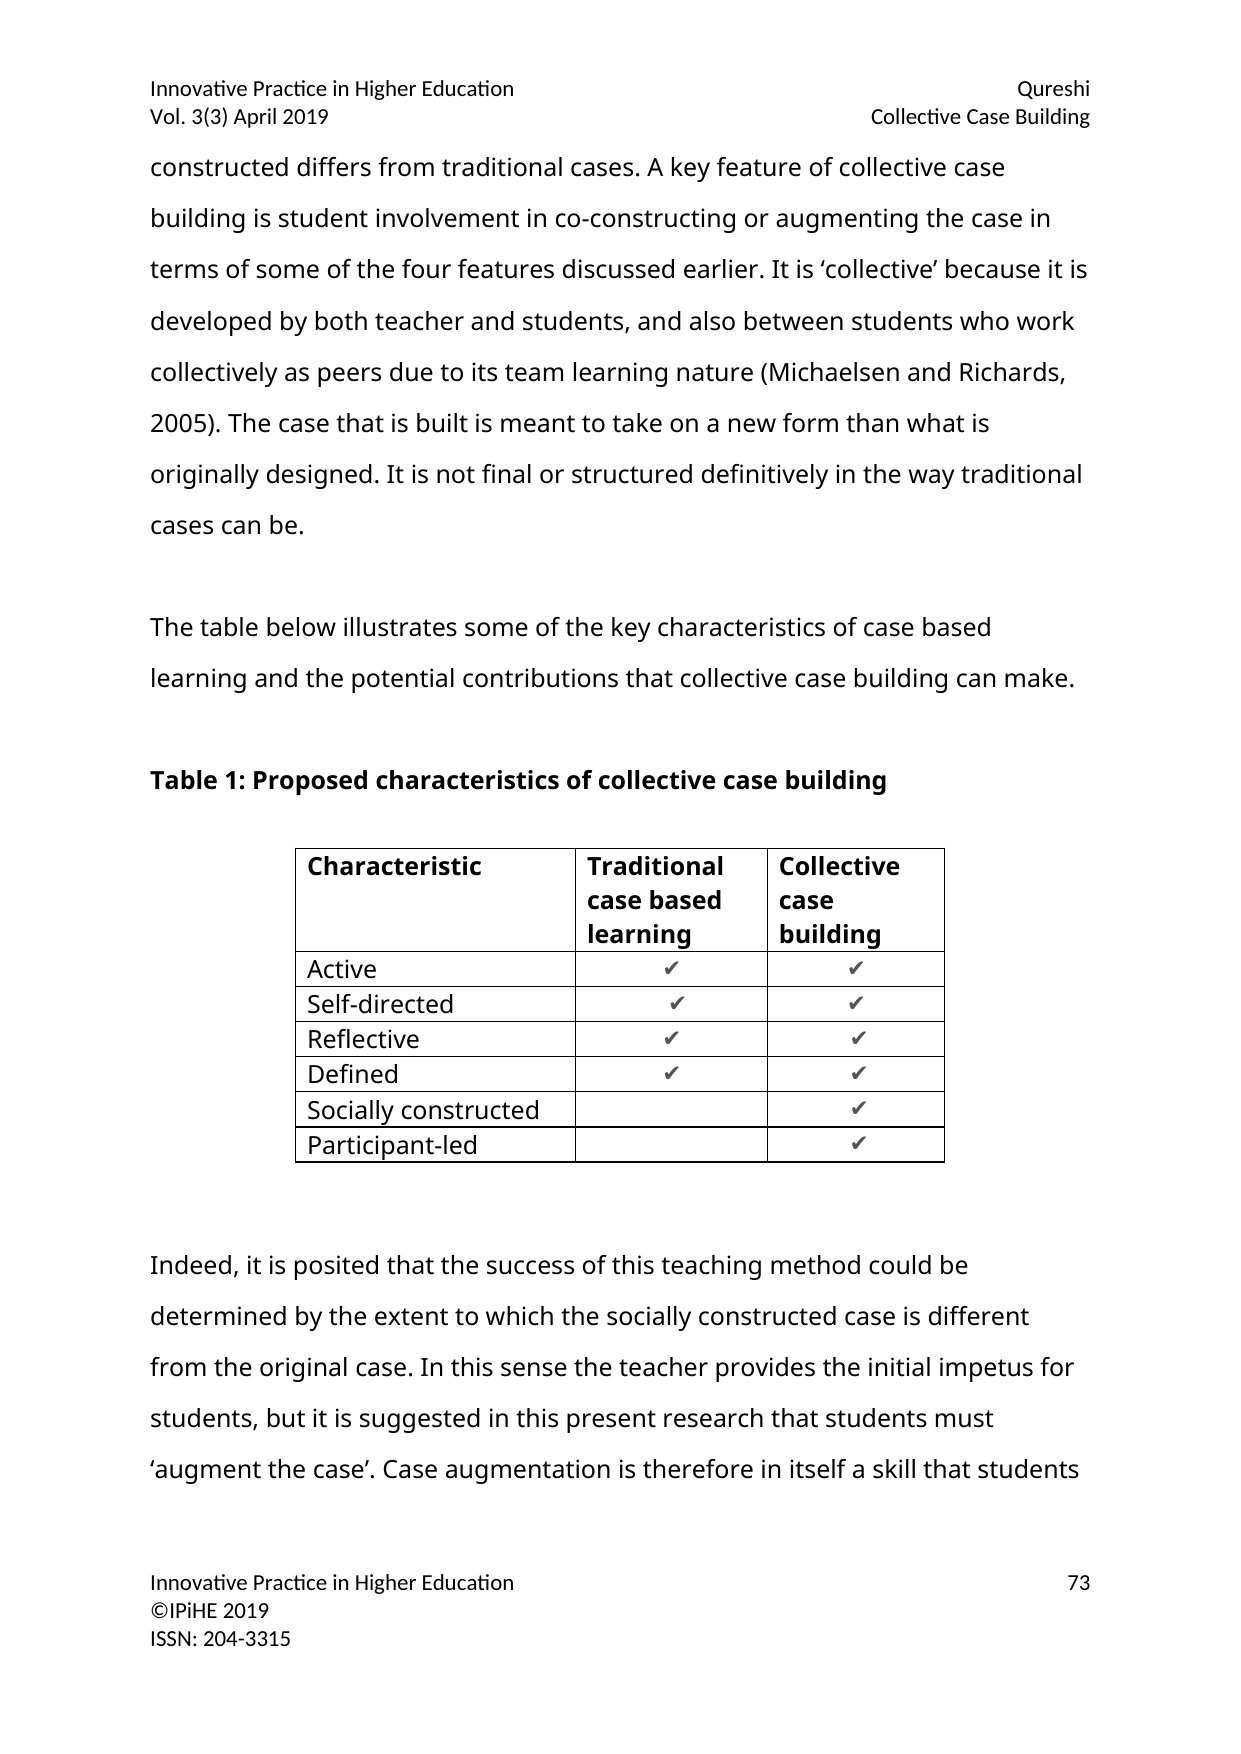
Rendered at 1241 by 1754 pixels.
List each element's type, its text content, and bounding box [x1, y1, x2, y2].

text Table 1: Proposed characteristics of collective case building [150, 762, 1090, 797]
table_cell ✔ [768, 1022, 944, 1056]
table_cell ✔ [768, 952, 944, 986]
table_header Characteristic [296, 849, 575, 951]
table_cell ✔ [576, 987, 767, 1021]
table_header Traditional case based learning [576, 849, 767, 951]
table_cell [576, 1128, 767, 1161]
table_header Collective case building [768, 849, 944, 951]
table_cell ✔ [576, 1057, 767, 1091]
table_cell Participant-led [296, 1128, 575, 1161]
table_cell ✔ [768, 987, 944, 1021]
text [150, 1248, 1090, 1486]
table_cell Active [296, 952, 575, 986]
table_cell [576, 1092, 767, 1126]
table_cell Self-directed [296, 987, 575, 1021]
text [150, 150, 1090, 541]
table_cell ✔ [576, 1022, 767, 1056]
text The table below illustrates some of the key characteristics of case based learning and the potential contributions that collective case building can make. [150, 609, 1090, 694]
table_cell ✔ [768, 1057, 944, 1091]
table_cell Reflective [296, 1022, 575, 1056]
table_cell ✔ [768, 1128, 944, 1161]
table_cell Socially constructed [296, 1092, 575, 1126]
table_cell ✔ [576, 952, 767, 986]
table_cell ✔ [768, 1092, 944, 1126]
table_cell Defined [296, 1057, 575, 1091]
